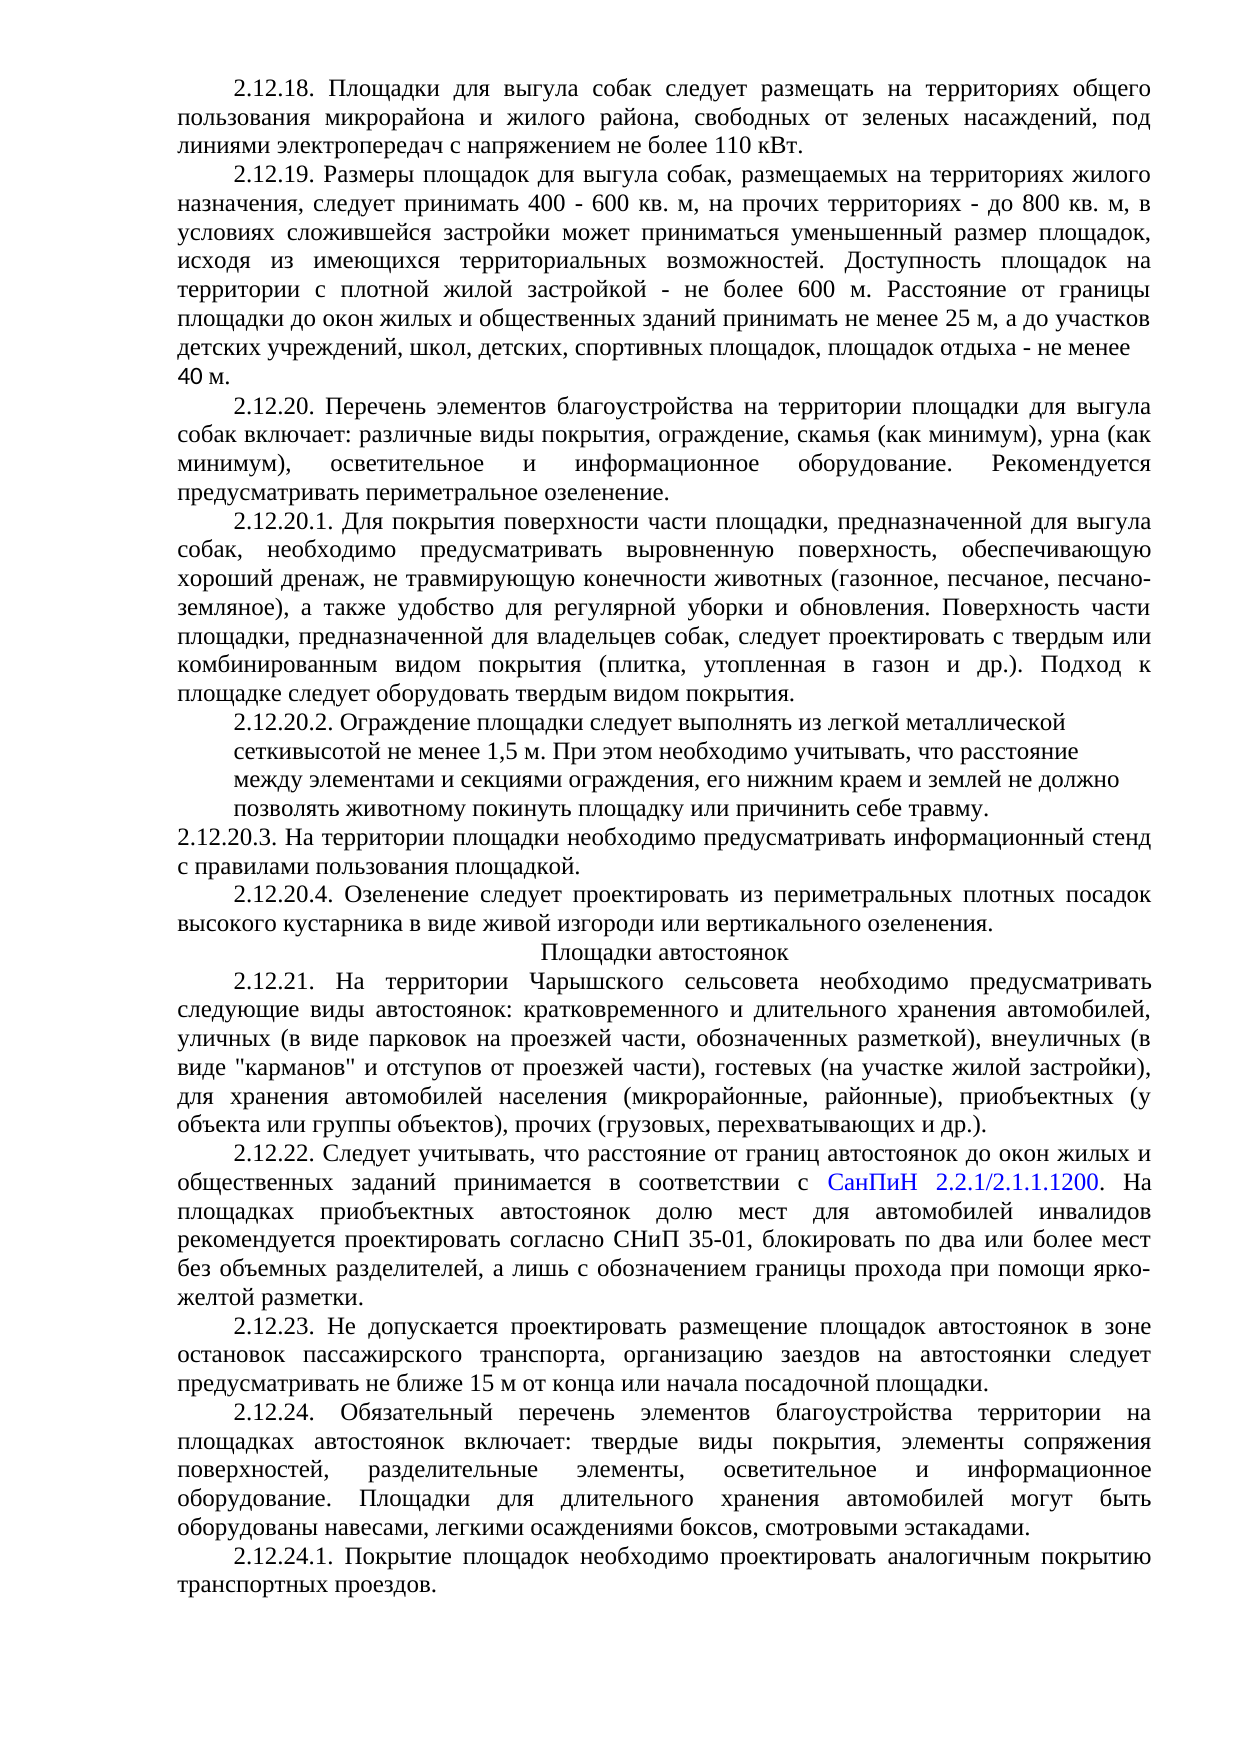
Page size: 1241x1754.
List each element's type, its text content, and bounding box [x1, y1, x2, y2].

text 2.12.22. Следует учитывать, что расстояние от границ автостоянок до окон жилых и общественных заданий принимается в соответствии с СанПиН 2.2.1/2.1.1.1200. На площадках приобъектных автостоянок долю мест для автомобилей инвалидов рекомендуется проектировать согласно СНиП 35-01, блокировать по два или более мест без объемных разделителей, а лишь с обозначением границы прохода при помощи ярко-желтой разметки. [177, 1138, 1152, 1311]
text 2.12.23. Не допускается проектировать размещение площадок автостоянок в зоне остановок пассажирского транспорта, организацию заездов на автостоянки следует предусматривать не ближе 15 м от конца или начала посадочной площадки. [177, 1311, 1152, 1397]
text 2.12.19. Размеры площадок для выгула собак, размещаемых на территориях жилого назначения, следует принимать 400 - 600 кв. м, на прочих территориях - до 800 кв. м, в условиях сложившейся застройки может приниматься уменьшенный размер площадок, исходя из имеющихся территориальных возможностей. Доступность площадок на территории с плотной жилой застройкой - не более 600 м. Расстояние от границы площадки до окон жилых и общественных зданий принимать не менее 25 м, а до участков детских учреждений, школ, детских, спортивных площадок, площадок отдыха - не менее [177, 159, 1152, 360]
text 2.12.24.1. Покрытие площадок необходимо проектировать аналогичным покрытию транспортных проездов. [177, 1541, 1152, 1598]
text 2.12.20.1. Для покрытия поверхности части площадки, предназначенной для выгула собак, необходимо предусматривать выровненную поверхность, обеспечивающую хороший дренаж, не травмирующую конечности животных (газонное, песчаное, песчано-земляное), а также удобство для регулярной уборки и обновления. Поверхность части площадки, предназначенной для владельцев собак, следует проектировать с твердым или комбинированным видом покрытия (плитка, утопленная в газон и др.). Подход к площадке следует оборудовать твердым видом покрытия. [177, 506, 1152, 707]
text 2.12.20.4. Озеленение следует проектировать из периметральных плотных посадок высокого кустарника в виде живой изгороди или вертикального озеленения. [177, 879, 1152, 937]
text 2.12.20.2. Ограждение площадки следует выполнять из легкой металлической сеткивысотой не менее 1,5 м. При этом необходимо учитывать, что расстояние между элементами и секциями ограждения, его нижним краем и землей не должно позволять животному покинуть площадку или причинить себе травму. [233, 707, 1152, 822]
text 2.12.18. Площадки для выгула собак следует размещать на территориях общего пользования микрорайона и жилого района, свободных от зеленых насаждений, под линиями электропередач с напряжением не более 110 кВт. [177, 73, 1152, 159]
text Площадки автостоянок [150, 937, 1179, 966]
list м. [177, 360, 1152, 391]
text 2.12.24. Обязательный перечень элементов благоустройства территории на площадках автостоянок включает: твердые виды покрытия, элементы сопряжения поверхностей, разделительные элементы, осветительное и информационное оборудование. Площадки для длительного хранения автомобилей могут быть оборудованы навесами, легкими осаждениями боксов, смотровыми эстакадами. [177, 1397, 1152, 1541]
text 2.12.21. На территории Чарышского сельсовета необходимо предусматривать следующие виды автостоянок: кратковременного и длительного хранения автомобилей, уличных (в виде парковок на проезжей части, обозначенных разметкой), внеуличных (в виде "карманов" и отступов от проезжей части), гостевых (на участке жилой застройки), для хранения автомобилей населения (микрорайонные, районные), приобъектных (у объекта или группы объектов), прочих (грузовых, перехватывающих и др.). [177, 966, 1152, 1138]
text 2.12.20.3. На территории площадки необходимо предусматривать информационный стенд с правилами пользования площадкой. [177, 822, 1152, 879]
text 2.12.20. Перечень элементов благоустройства на территории площадки для выгула собак включает: различные виды покрытия, ограждение, скамья (как минимум), урна (как минимум), осветительное и информационное оборудование. Рекомендуется предусматривать периметральное озеленение. [177, 391, 1152, 506]
